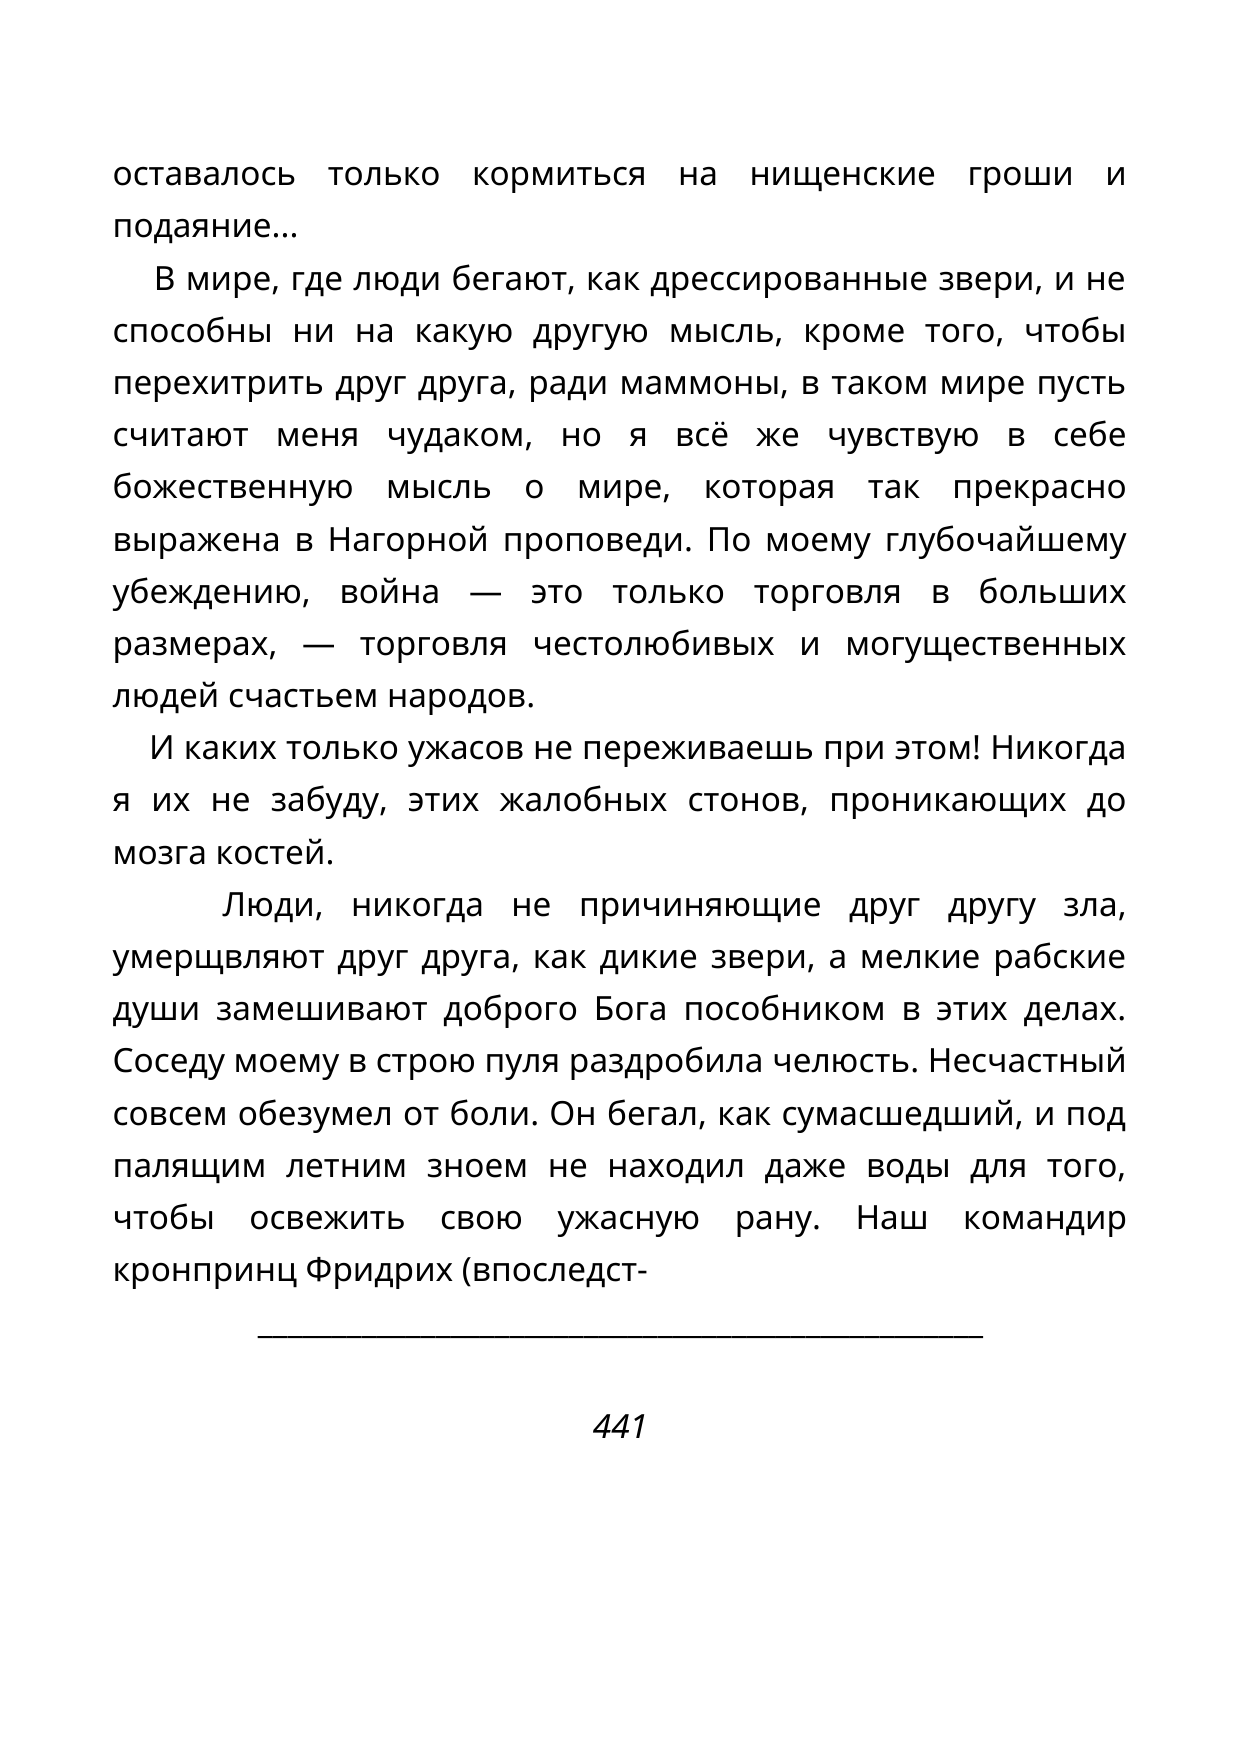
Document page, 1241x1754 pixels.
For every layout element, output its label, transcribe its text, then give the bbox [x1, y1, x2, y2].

text В мире, где люди бегают, как дрессированные звери, и не способны ни на какую другую мысль, кроме того, чтобы перехитрить друг друга, ради маммоны, в таком мире пусть считают меня чудаком, но я всё же чувствую в себе божественную мысль о мире, которая так прекрасно выражена в Нагорной проповеди. По моему глубочайшему убеждению, война — это только торговля в больших размерах, — торговля честолюбивых и могущественных людей счастьем народов. [112, 254, 1128, 717]
text _________________________________________________ [112, 1298, 1128, 1343]
text 441 [112, 1402, 1128, 1448]
text И каких только ужасов не переживаешь при этом! Никогда я их не забуду, этих жалобных стонов, проникающих до мозга костей. [112, 724, 1128, 874]
text Люди, никогда не причиняющие друг другу зла, умерщвляют друг друга, как дикие звери, а мелкие рабские души замешивают доброго Бога пособником в этих делах. Соседу моему в строю пуля раздробила челюсть. Несчастный совсем обезумел от боли. Он бегал, как сумасшедший, и под палящим летним зноем не находил даже воды для того, чтобы освежить свою ужасную рану. Наш командир кронпринц Фридрих (впоследст- [112, 881, 1128, 1291]
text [112, 150, 1128, 248]
